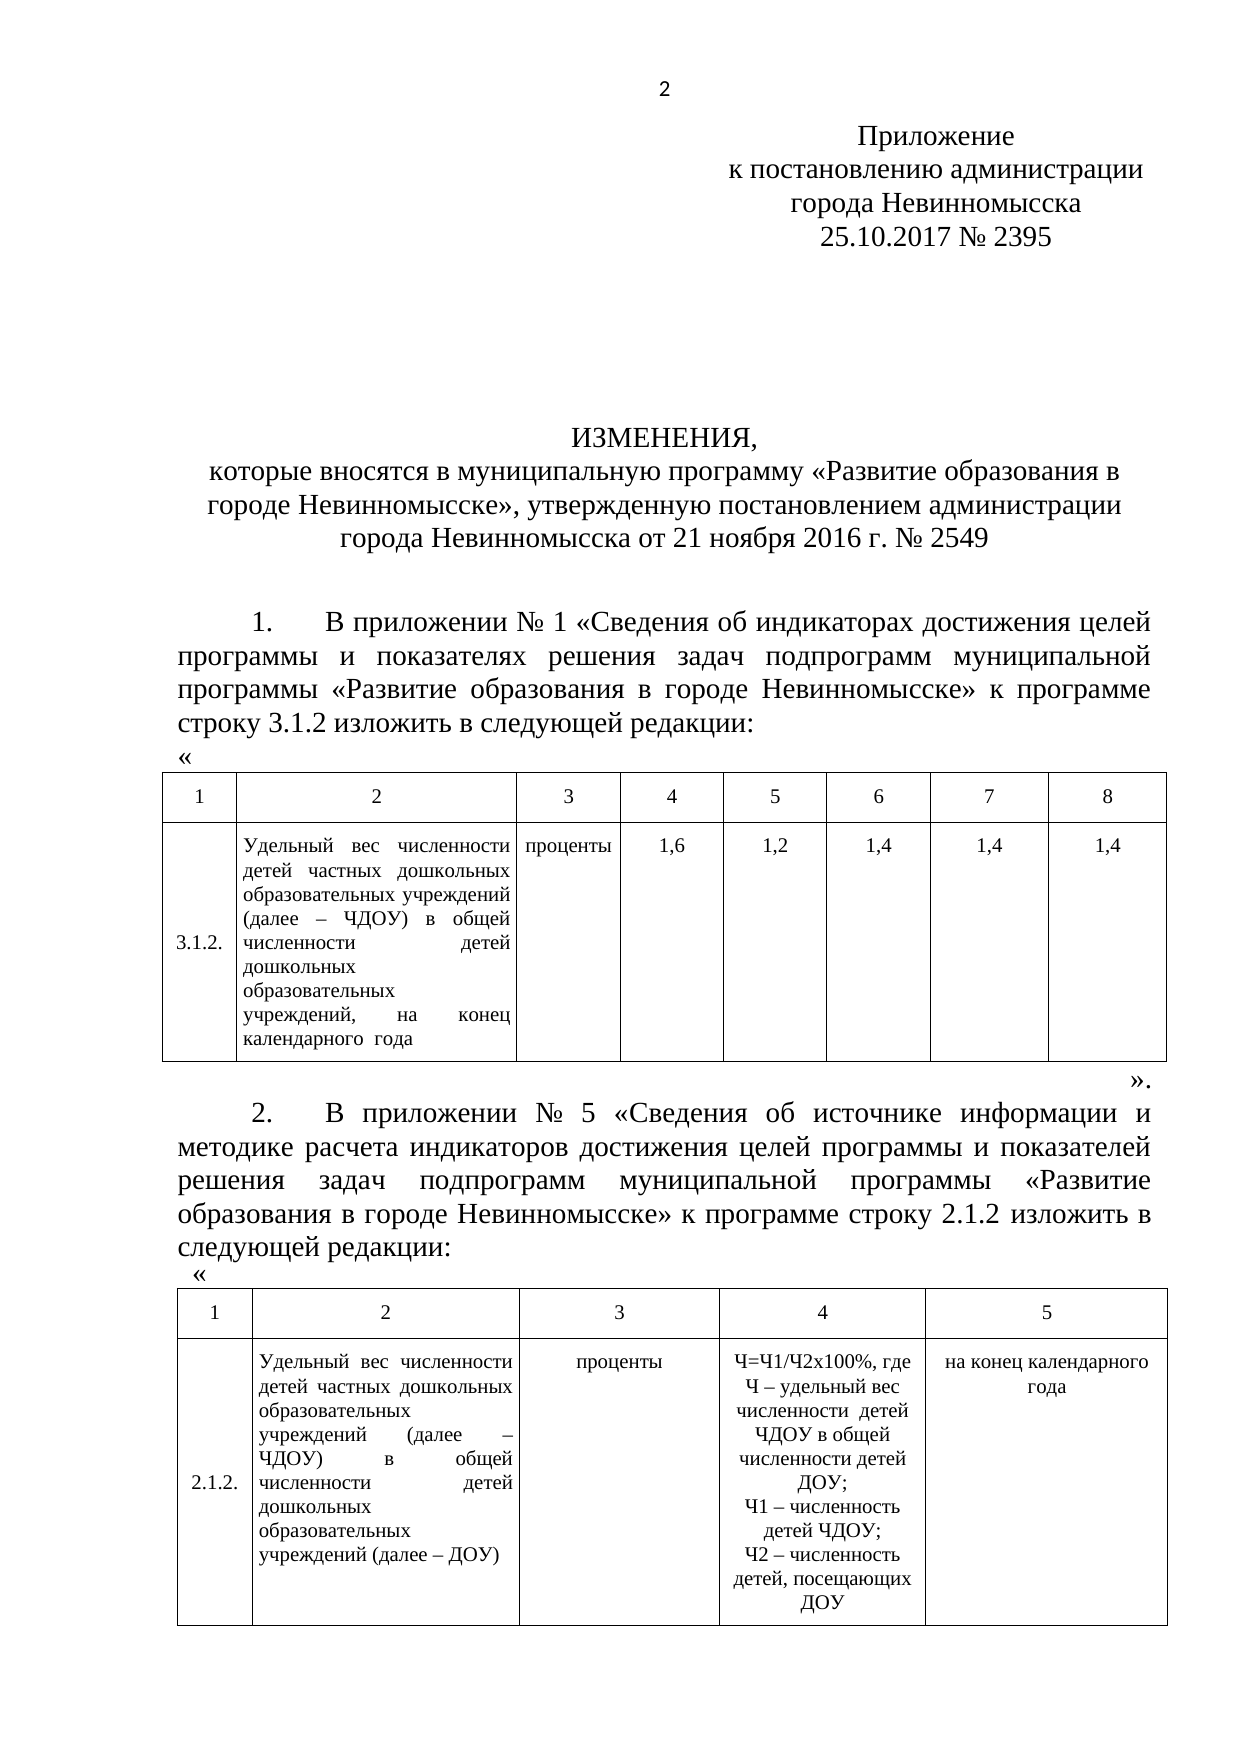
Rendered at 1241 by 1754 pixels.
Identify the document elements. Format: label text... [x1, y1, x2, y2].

table_cell 1,4 [827, 823, 930, 1061]
table_cell на конец календарного года [926, 1339, 1167, 1625]
table_cell 1,6 [621, 823, 723, 1061]
table_cell 3.1.2. [163, 823, 236, 1061]
list В приложении № 1 «Сведения об индикаторах достижения целей программы и показателях решения задач подпрограмм муниципальной программы «Развитие образования в городе Невинномысске» к программе строку 3.1.2 изложить в следующей редакции: [177, 604, 1152, 738]
text ». [251, 1062, 1152, 1095]
text « [177, 1263, 1152, 1288]
table_header 3 [517, 773, 620, 822]
table_cell 1,2 [724, 823, 826, 1061]
table_header 4 [720, 1289, 925, 1338]
table_header 6 [827, 773, 930, 822]
text ИЗМЕНЕНИЯ, [177, 420, 1152, 453]
table_header 2 [237, 773, 516, 822]
table_header Приложение к постановлению администрации города Невинномысска 25.10.2017 № 2395 [709, 118, 1163, 286]
table_cell проценты [517, 823, 620, 1061]
table_cell 1,4 [1049, 823, 1166, 1061]
table_header 1 [178, 1289, 252, 1338]
table_header 2 [253, 1289, 519, 1338]
table_header 3 [520, 1289, 719, 1338]
table_cell 1,4 [931, 823, 1048, 1061]
table_cell проценты [520, 1339, 719, 1625]
table_header 4 [621, 773, 723, 822]
table_header 5 [724, 773, 826, 822]
table_cell Удельный вес численности детей частных дошкольных образовательных учреждений (далее – ЧДОУ) в общей численности детей дошкольных образовательных учреждений (далее – ДОУ) [253, 1339, 519, 1625]
table_header 5 [926, 1289, 1167, 1338]
text которые вносятся в муниципальную программу «Развитие образования в городе Невинномысске», утвержденную постановлением администрации города Невинномысска от 21 ноября 2016 г. № 2549 [177, 453, 1152, 554]
table_cell Удельный вес численности детей частных дошкольных образовательных учреждений (далее – ЧДОУ) в общей численности детей дошкольных образовательных учреждений, на конец календарного года [237, 823, 516, 1061]
table_cell 2.1.2. [178, 1339, 252, 1625]
text « [177, 738, 1152, 772]
list В приложении № 5 «Сведения об источнике информации и методике расчета индикаторов достижения целей программы и показателей решения задач подпрограмм муниципальной программы «Развитие образования в городе Невинномысске» к программе строку 2.1.2 изложить в следующей редакции: [177, 1095, 1152, 1263]
table_cell Ч=Ч1/Ч2х100%, где Ч – удельный вес численности детей ЧДОУ в общей численности детей ДОУ; Ч1 – численность детей ЧДОУ; Ч2 – численность детей, посещающих ДОУ [720, 1339, 925, 1625]
table_header 8 [1049, 773, 1166, 822]
table_header 1 [163, 773, 236, 822]
table_header 7 [931, 773, 1048, 822]
